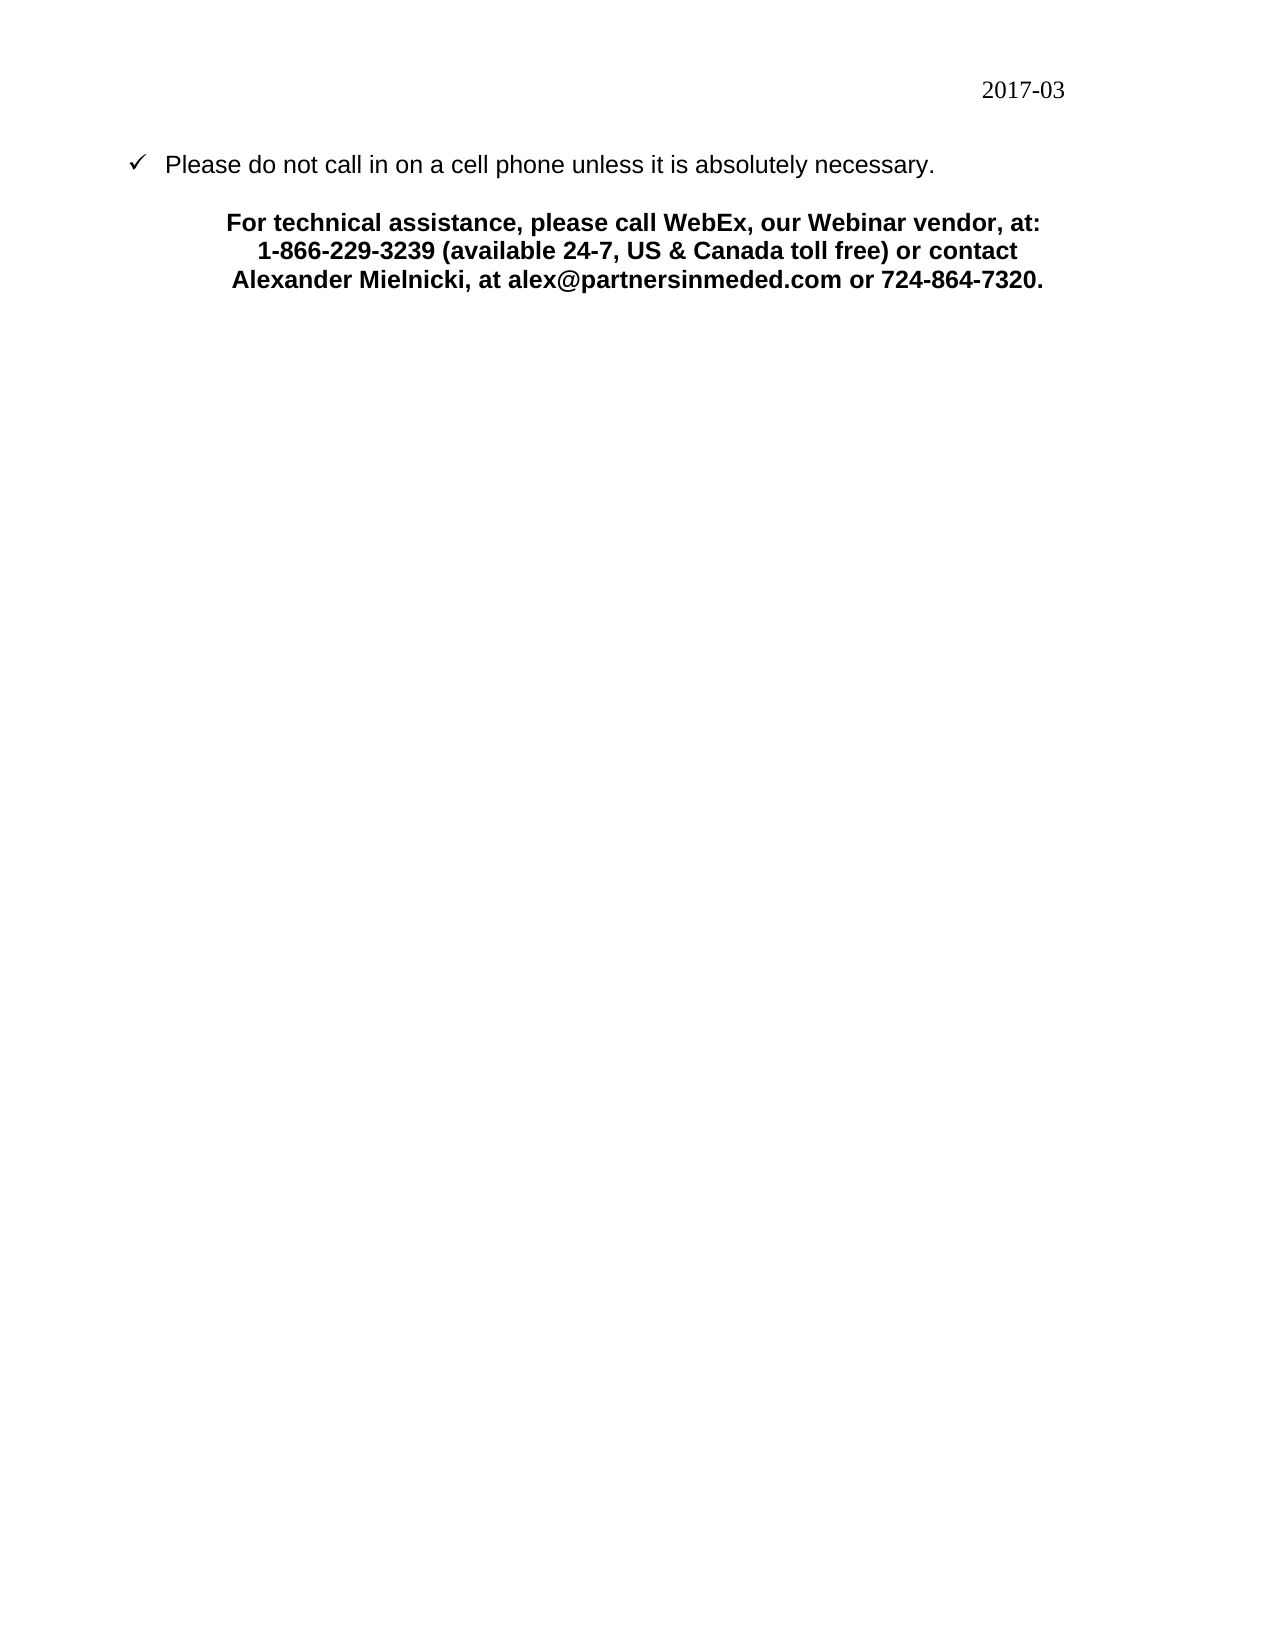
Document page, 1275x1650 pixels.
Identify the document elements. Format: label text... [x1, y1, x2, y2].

text Alexander Mielnicki, at alex@partnersinmeded.com or 724-864-7320. [90, 265, 1185, 294]
text For technical assistance, please call WebEx, our Webinar vendor, at: 1-866-229-3239 (available 24-7, US & Canada toll free) or contact [90, 208, 1185, 265]
list Please do not call in on a cell phone unless it is absolutely necessary. [127, 150, 1185, 179]
